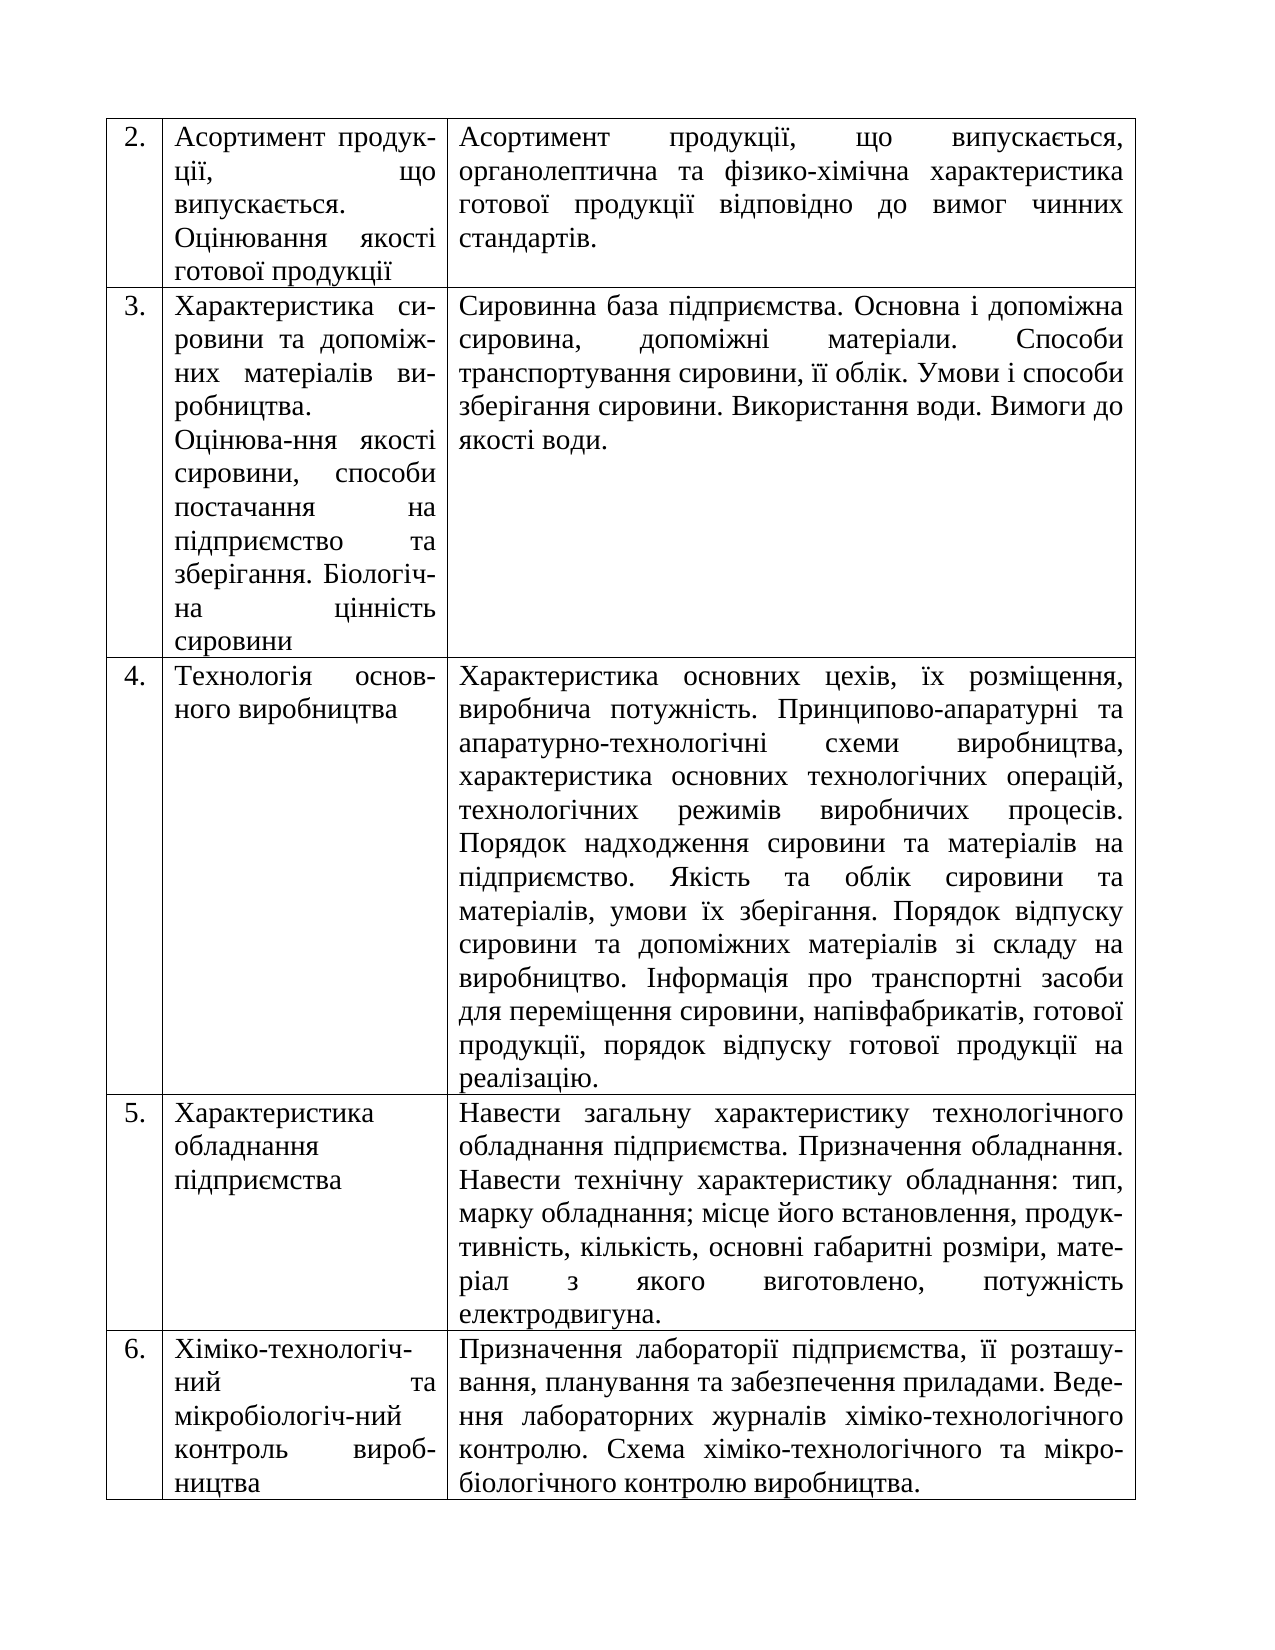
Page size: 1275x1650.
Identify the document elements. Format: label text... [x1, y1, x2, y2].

table_cell 5. [107, 1095, 162, 1330]
table_cell Асортимент продук-ції, що випускається. Оцінювання якості готової продукції [163, 119, 447, 287]
table_cell 4. [107, 658, 162, 1094]
table_cell 2. [107, 119, 162, 287]
table_cell 6. [107, 1331, 162, 1498]
table_cell Хіміко-технологіч-ний та мікробіологіч-ний контроль вироб-ництва [163, 1331, 447, 1498]
table_cell 3. [107, 288, 162, 657]
table_cell Призначення лабораторії підприємства, її розташу-вання, планування та забезпечення приладами. Веде-ння лабораторних журналів хіміко-технологічного контролю. Схема хіміко-технологічного та мікро-біологічного контролю виробництва. [448, 1331, 1135, 1498]
table_cell Сировинна база підприємства. Основна і допоміжна сировина, допоміжні матеріали. Способи транспортування сировини, її облік. Умови і способи зберігання сировини. Використання води. Вимоги до якості води. [448, 288, 1135, 657]
table_cell Характеристика обладнання підприємства [163, 1095, 447, 1330]
table_cell Технологія основ-ного виробництва [163, 658, 447, 1094]
table_cell Навести загальну характеристику технологічного обладнання підприємства. Призначення обладнання. Навести технічну характеристику обладнання: тип, марку обладнання; місце його встановлення, продук-тивність, кількість, основні габаритні розміри, мате-ріал з якого виготовлено, потужність електродвигуна. [448, 1095, 1135, 1330]
table_cell Характеристика основних цехів, їх розміщення, виробнича потужність. Принципово-апаратурні та апаратурно-технологічні схеми виробництва, характеристика основних технологічних операцій, технологічних режимів виробничих процесів. Порядок надходження сировини та матеріалів на підприємство. Якість та облік сировини та матеріалів, умови їх зберігання. Порядок відпуску сировини та допоміжних матеріалів зі складу на виробництво. Інформація про транспортні засоби для переміщення сировини, напівфабрикатів, готової продукції, порядок відпуску готової продукції на реалізацію. [448, 658, 1135, 1094]
table_cell Асортимент продукції, що випускається, органолептична та фізико-хімічна характеристика готової продукції відповідно до вимог чинних стандартів. [448, 119, 1135, 287]
table_cell Характеристика си-ровини та допоміж-них матеріалів ви-робництва. Оцінюва-ння якості сировини, способи постачання на підприємство та зберігання. Біологіч-на цінність сировини [163, 288, 447, 657]
